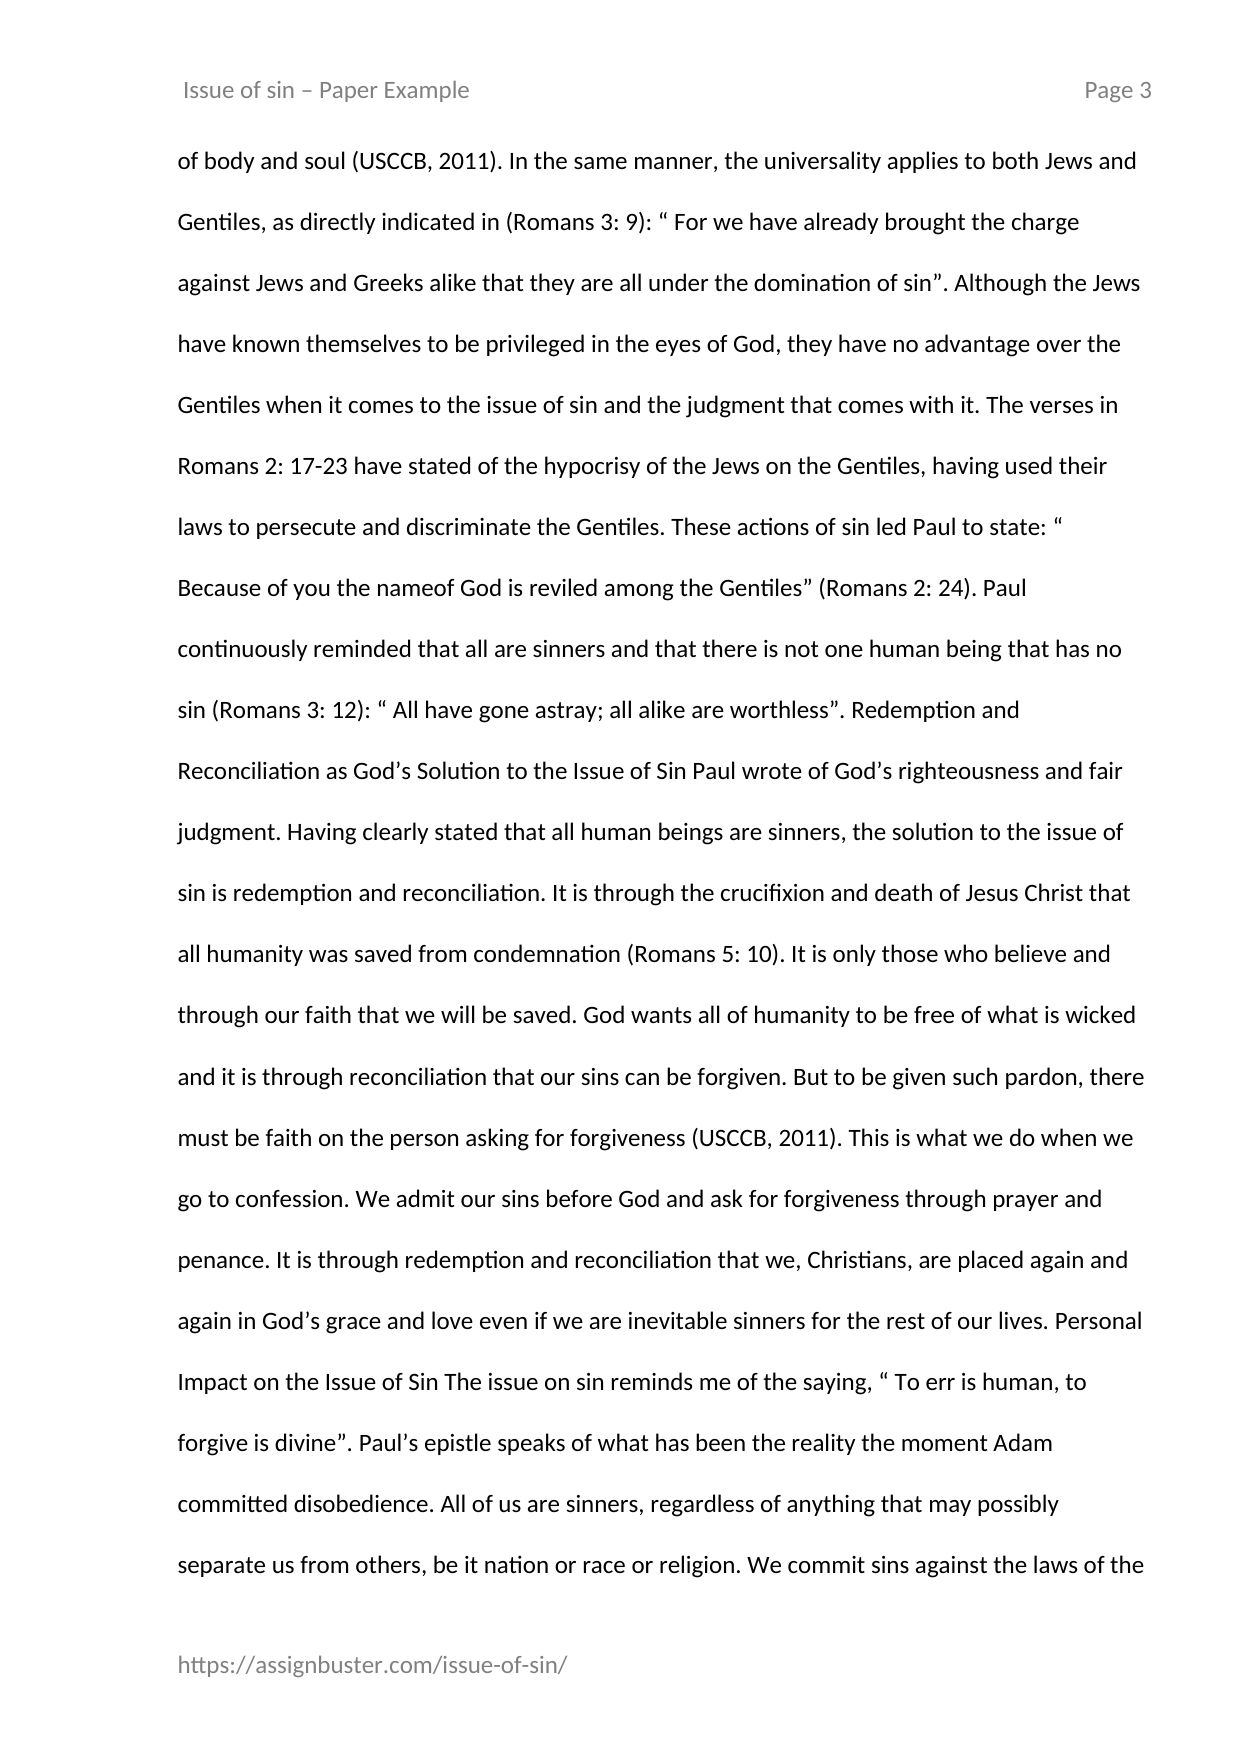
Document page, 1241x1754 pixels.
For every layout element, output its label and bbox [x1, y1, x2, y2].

text [177, 145, 1152, 1579]
